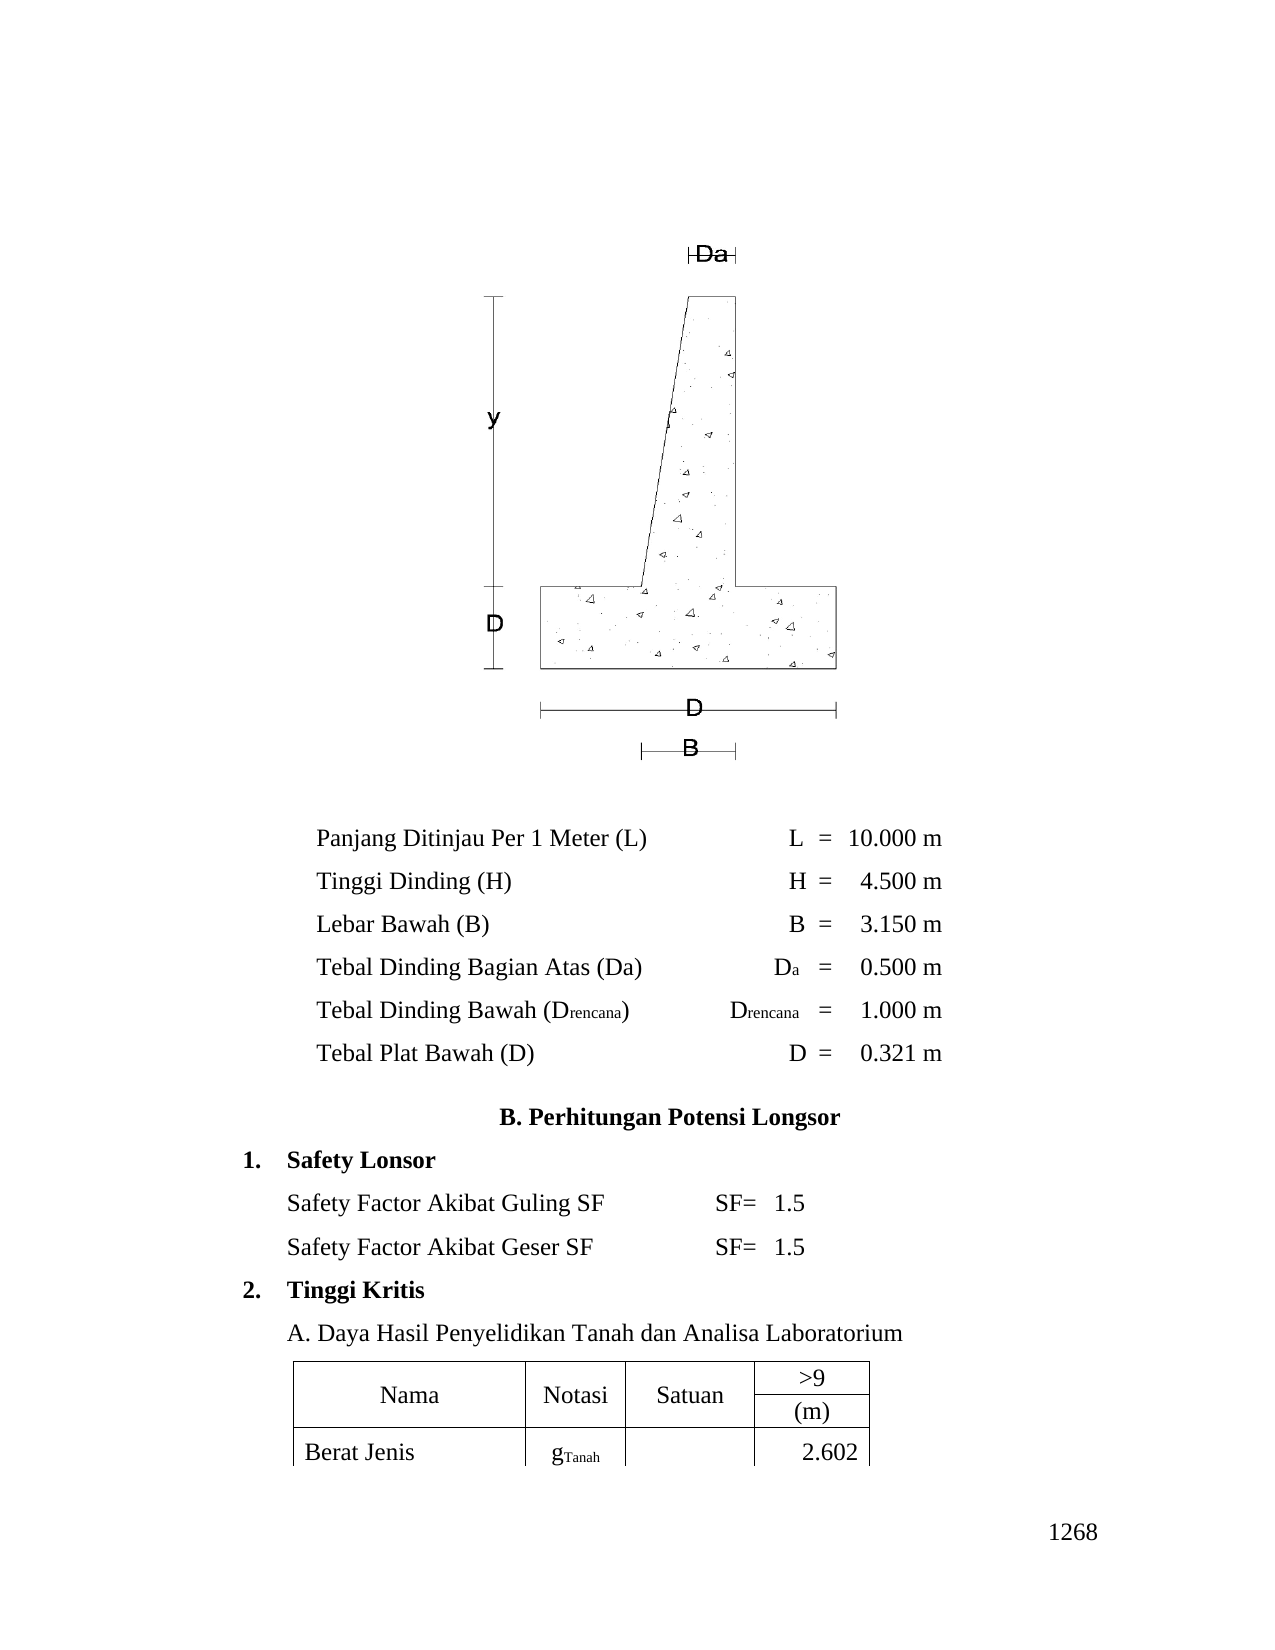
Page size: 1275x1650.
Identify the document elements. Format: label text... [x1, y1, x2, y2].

table_cell 2.602 [755, 1428, 869, 1466]
table_cell Berat Jenis [294, 1428, 525, 1466]
table_cell [626, 1428, 754, 1466]
list Tebal Plat Bawah (D) D = 0.321 m [316, 1038, 1098, 1067]
table_cell (m) [755, 1395, 869, 1427]
text B. Perhitungan Potensi Longsor [242, 1102, 1098, 1131]
text 2. Tinggi Kritis [242, 1275, 1098, 1303]
table_header Nama [294, 1362, 525, 1427]
table_header Notasi [526, 1362, 625, 1427]
text Safety Factor Akibat Geser SF SF= 1.5 [242, 1232, 1098, 1260]
list Tebal Dinding Bawah (Drencana) Drencana = 1.000 m [316, 995, 1098, 1024]
table_header Satuan [626, 1362, 754, 1427]
list Tebal Dinding Bagian Atas (Da) Da = 0.500 m [316, 952, 1098, 981]
table_header >9 [755, 1362, 869, 1394]
text 1. Safety Lonsor [242, 1145, 1098, 1174]
list Panjang Ditinjau Per 1 Meter (L) L = 10.000 m [272, 823, 1098, 851]
list Tinggi Dinding (H) H = 4.500 m [316, 866, 1098, 894]
text Safety Factor Akibat Guling SF SF= 1.5 [242, 1188, 1098, 1217]
table_cell gTanah [526, 1428, 625, 1466]
text A. Daya Hasil Penyelidikan Tanah dan Analisa Laboratorium [242, 1318, 1098, 1347]
list Lebar Bawah (B) B = 3.150 m [316, 909, 1098, 938]
